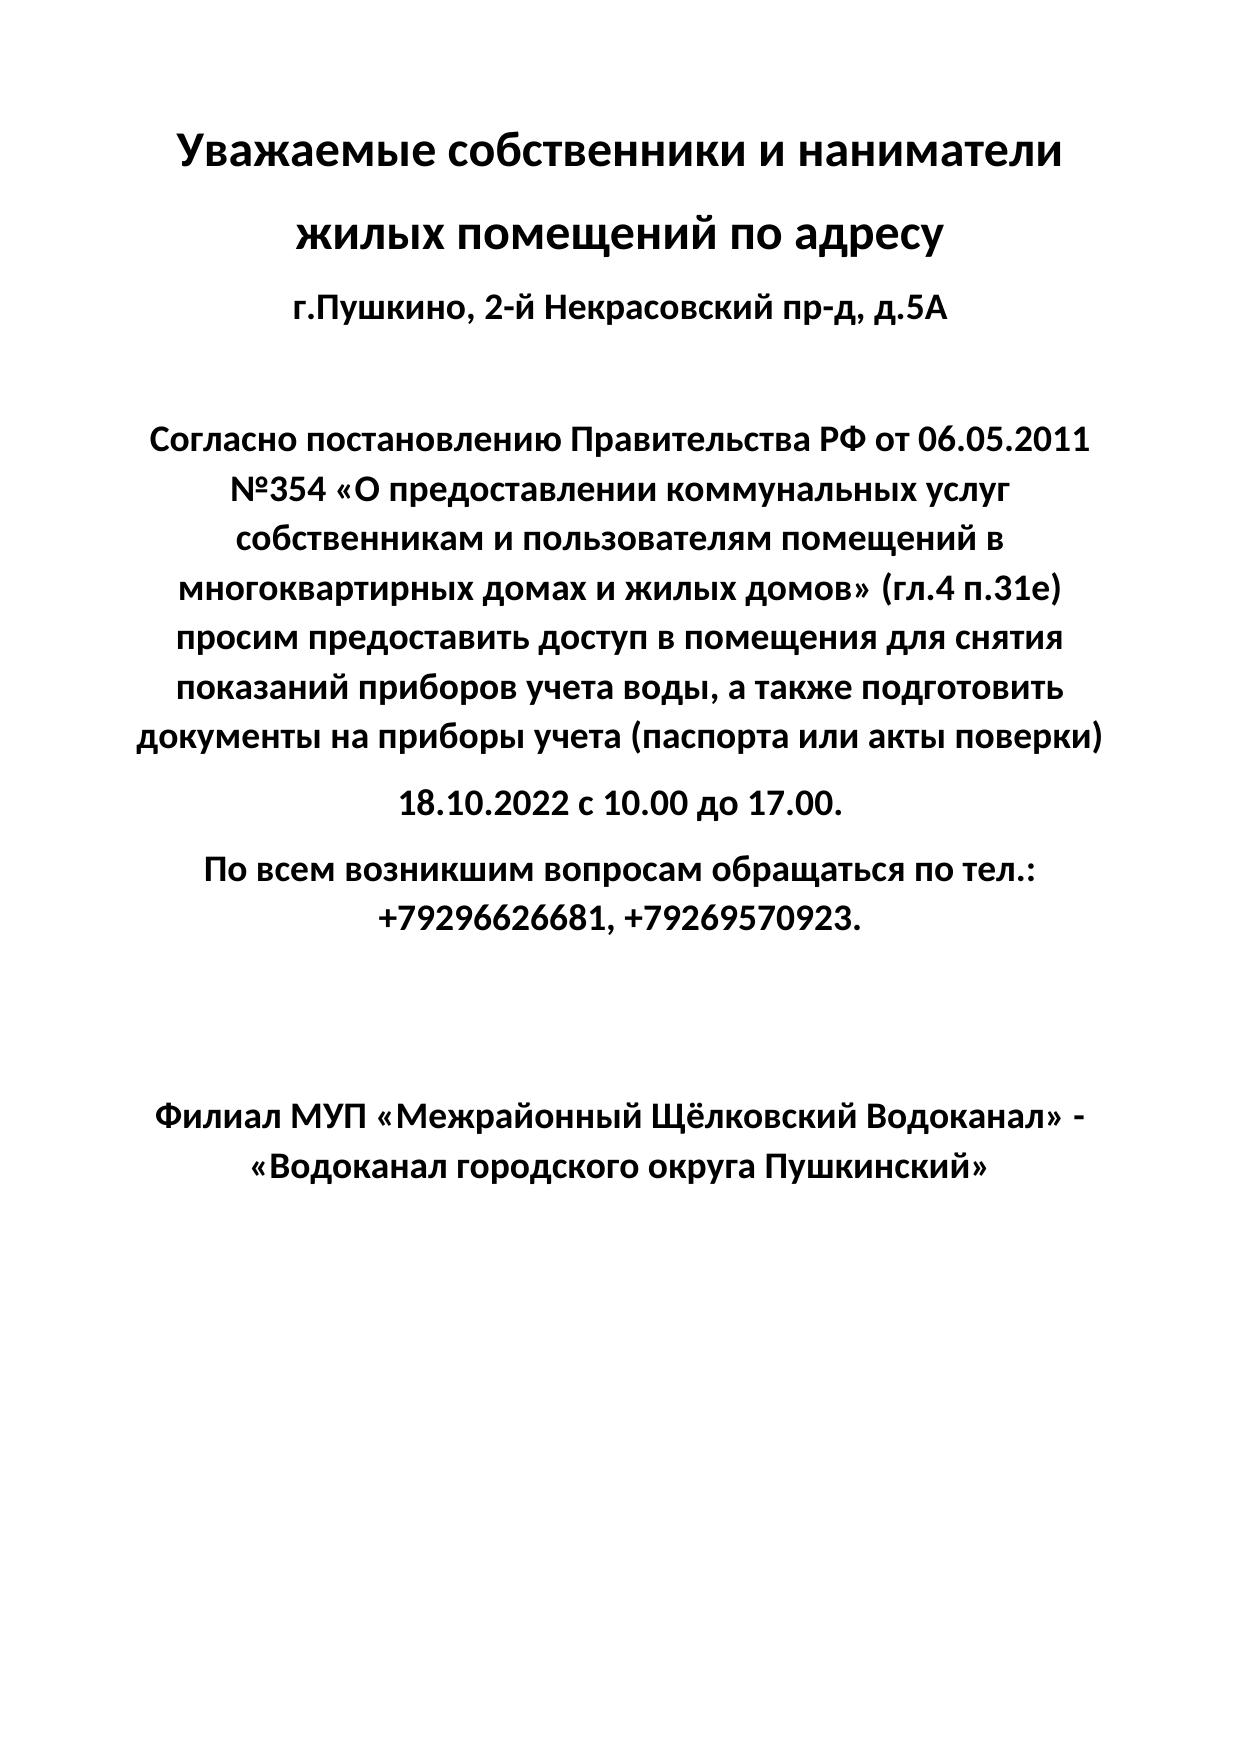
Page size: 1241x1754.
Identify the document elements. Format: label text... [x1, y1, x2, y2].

text По всем возникшим вопросам обращаться по тел.: +79296626681, +79269570923. [118, 844, 1122, 940]
text жилых помещений по адресу [118, 201, 1122, 262]
text 18.10.2022 с 10.00 до 17.00. [118, 778, 1122, 824]
text г.Пушкино, 2-й Некрасовский пр-д, д.5А [118, 283, 1122, 329]
text Согласно постановлению Правительства РФ от 06.05.2011 №354 «О предоставлении коммунальных услуг собственникам и пользователям помещений в многоквартирных домах и жилых домов» (гл.4 п.31е) просим предоставить доступ в помещения для снятия показаний приборов учета воды, а также подготовить документы на приборы учета (паспорта или акты поверки) [118, 415, 1122, 758]
text Филиал МУП «Межрайонный Щёлковский Водоканал» - «Водоканал городского округа Пушкинский» [118, 1092, 1122, 1188]
text Уважаемые собственники и наниматели [118, 118, 1122, 179]
